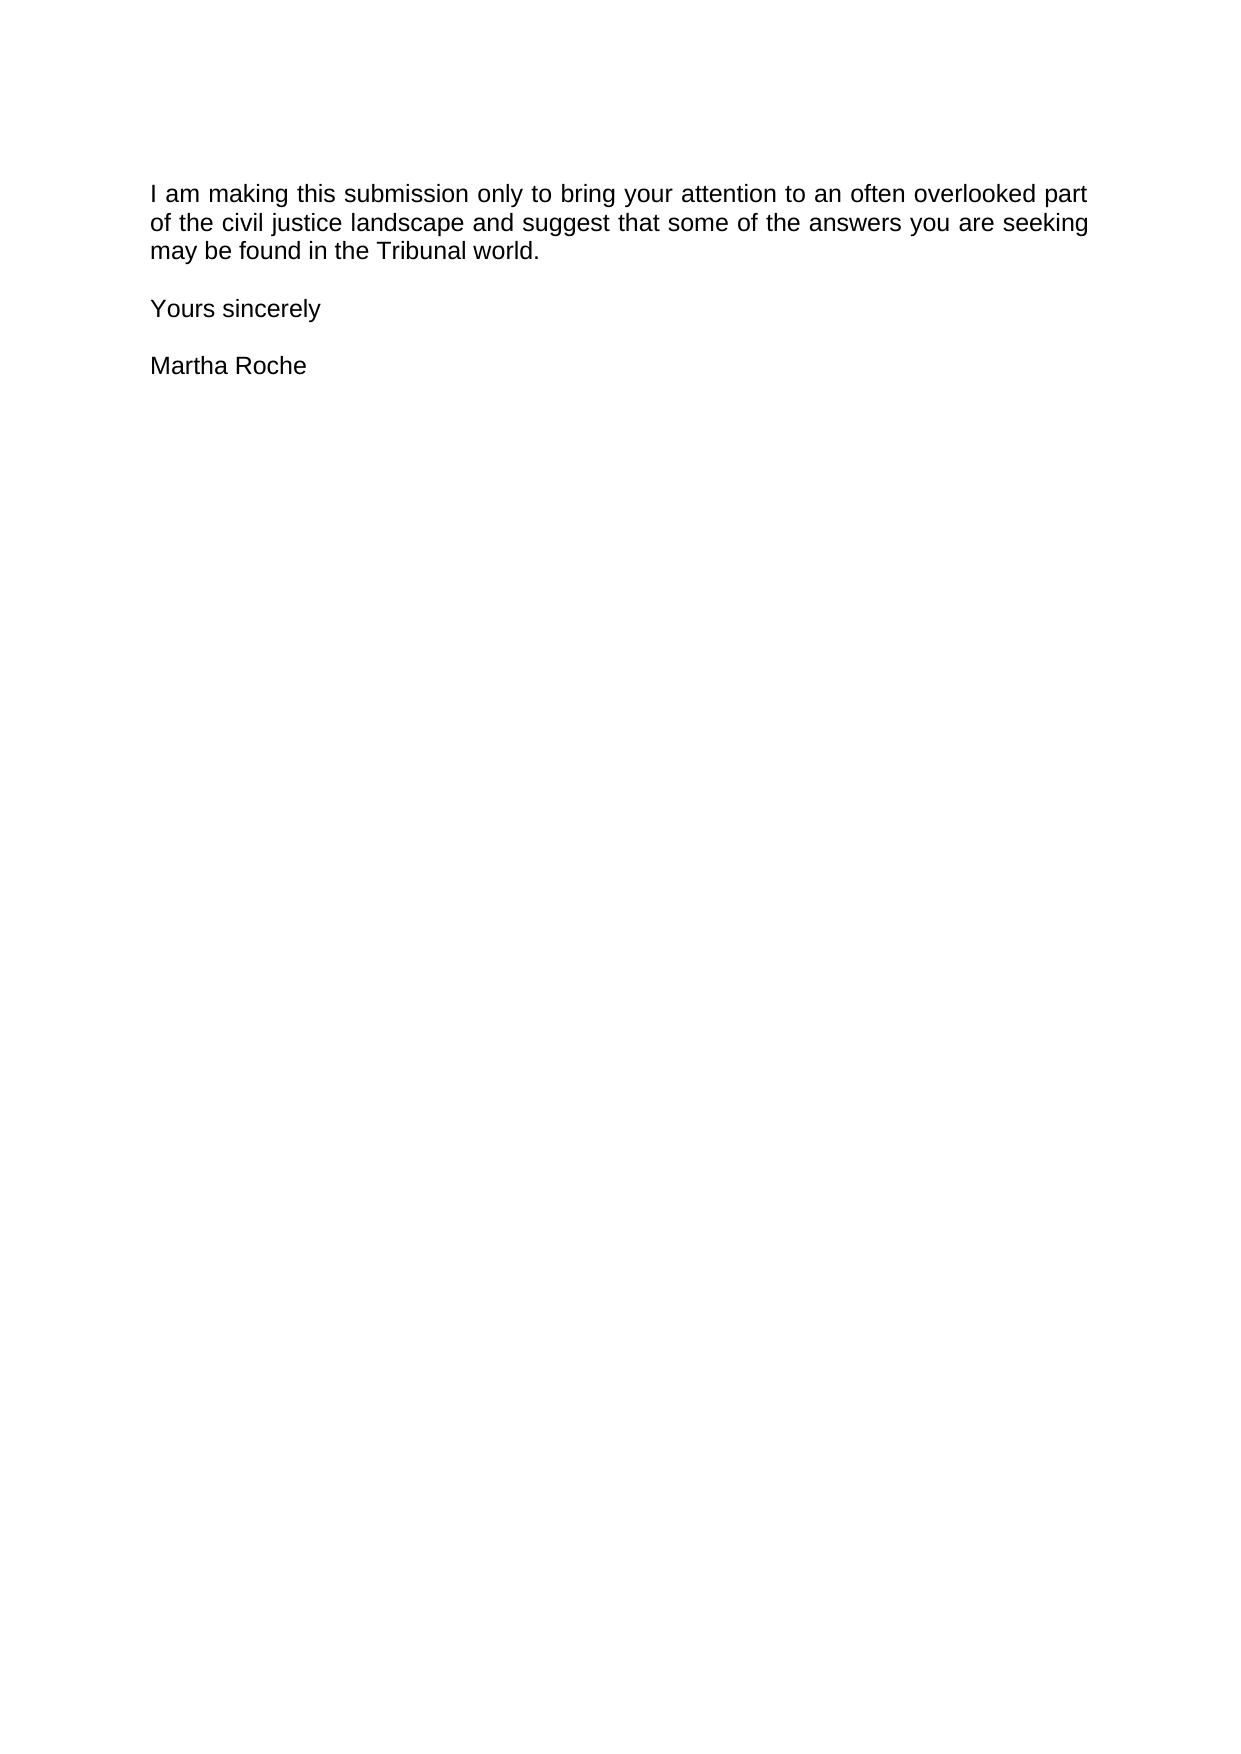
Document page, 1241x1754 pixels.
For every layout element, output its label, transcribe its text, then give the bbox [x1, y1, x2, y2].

text Yours sincerely [150, 294, 1090, 322]
text I am making this submission only to bring your attention to an often overlooked part of the civil justice landscape and suggest that some of the answers you are seeking may be found in the Tribunal world. [150, 179, 1090, 265]
text Martha Roche [150, 351, 1090, 380]
